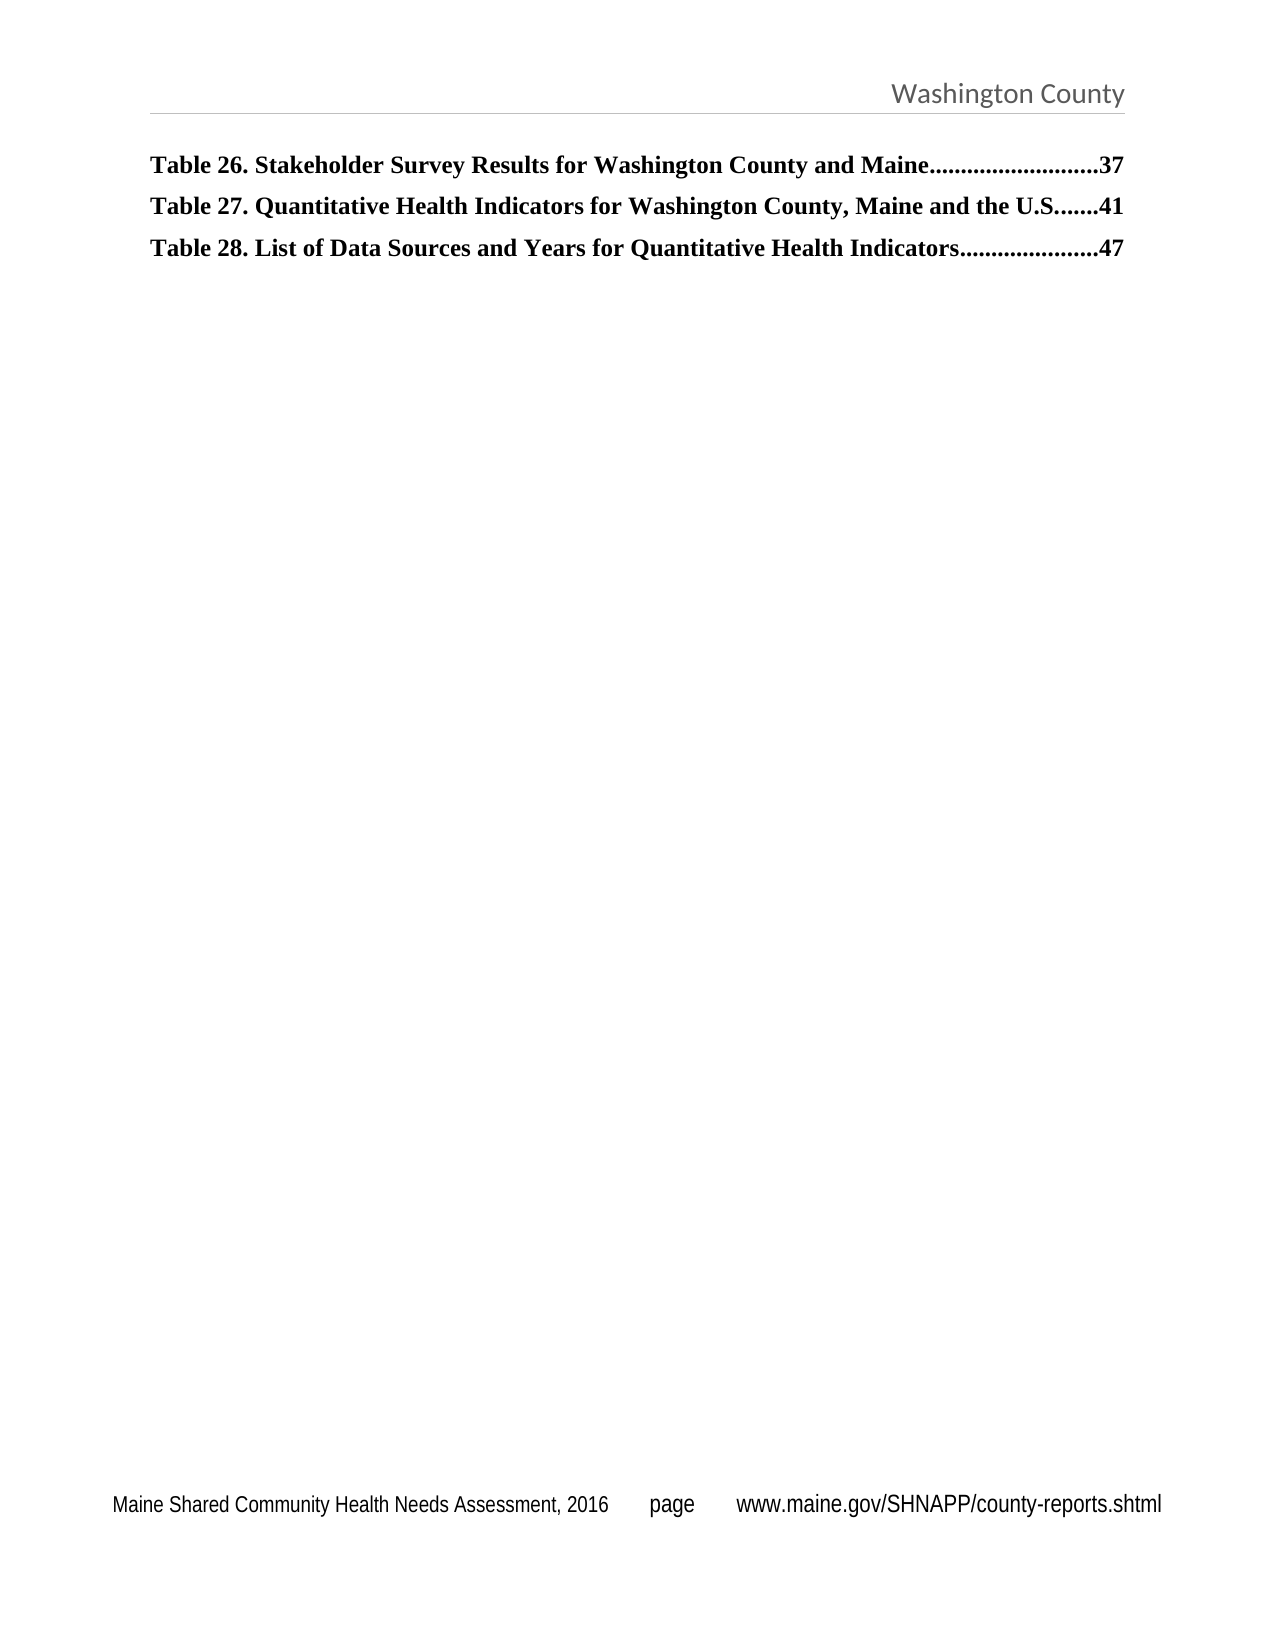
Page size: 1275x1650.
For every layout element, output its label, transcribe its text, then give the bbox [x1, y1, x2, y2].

text Table 28. List of Data Sources and Years for Quantitative Health Indicators 47 [150, 233, 1125, 262]
text Table 26. Stakeholder Survey Results for Washington County and Maine 37 [150, 150, 1125, 179]
text Table 27. Quantitative Health Indicators for Washington County, Maine and the U.S. 41 [150, 191, 1125, 220]
